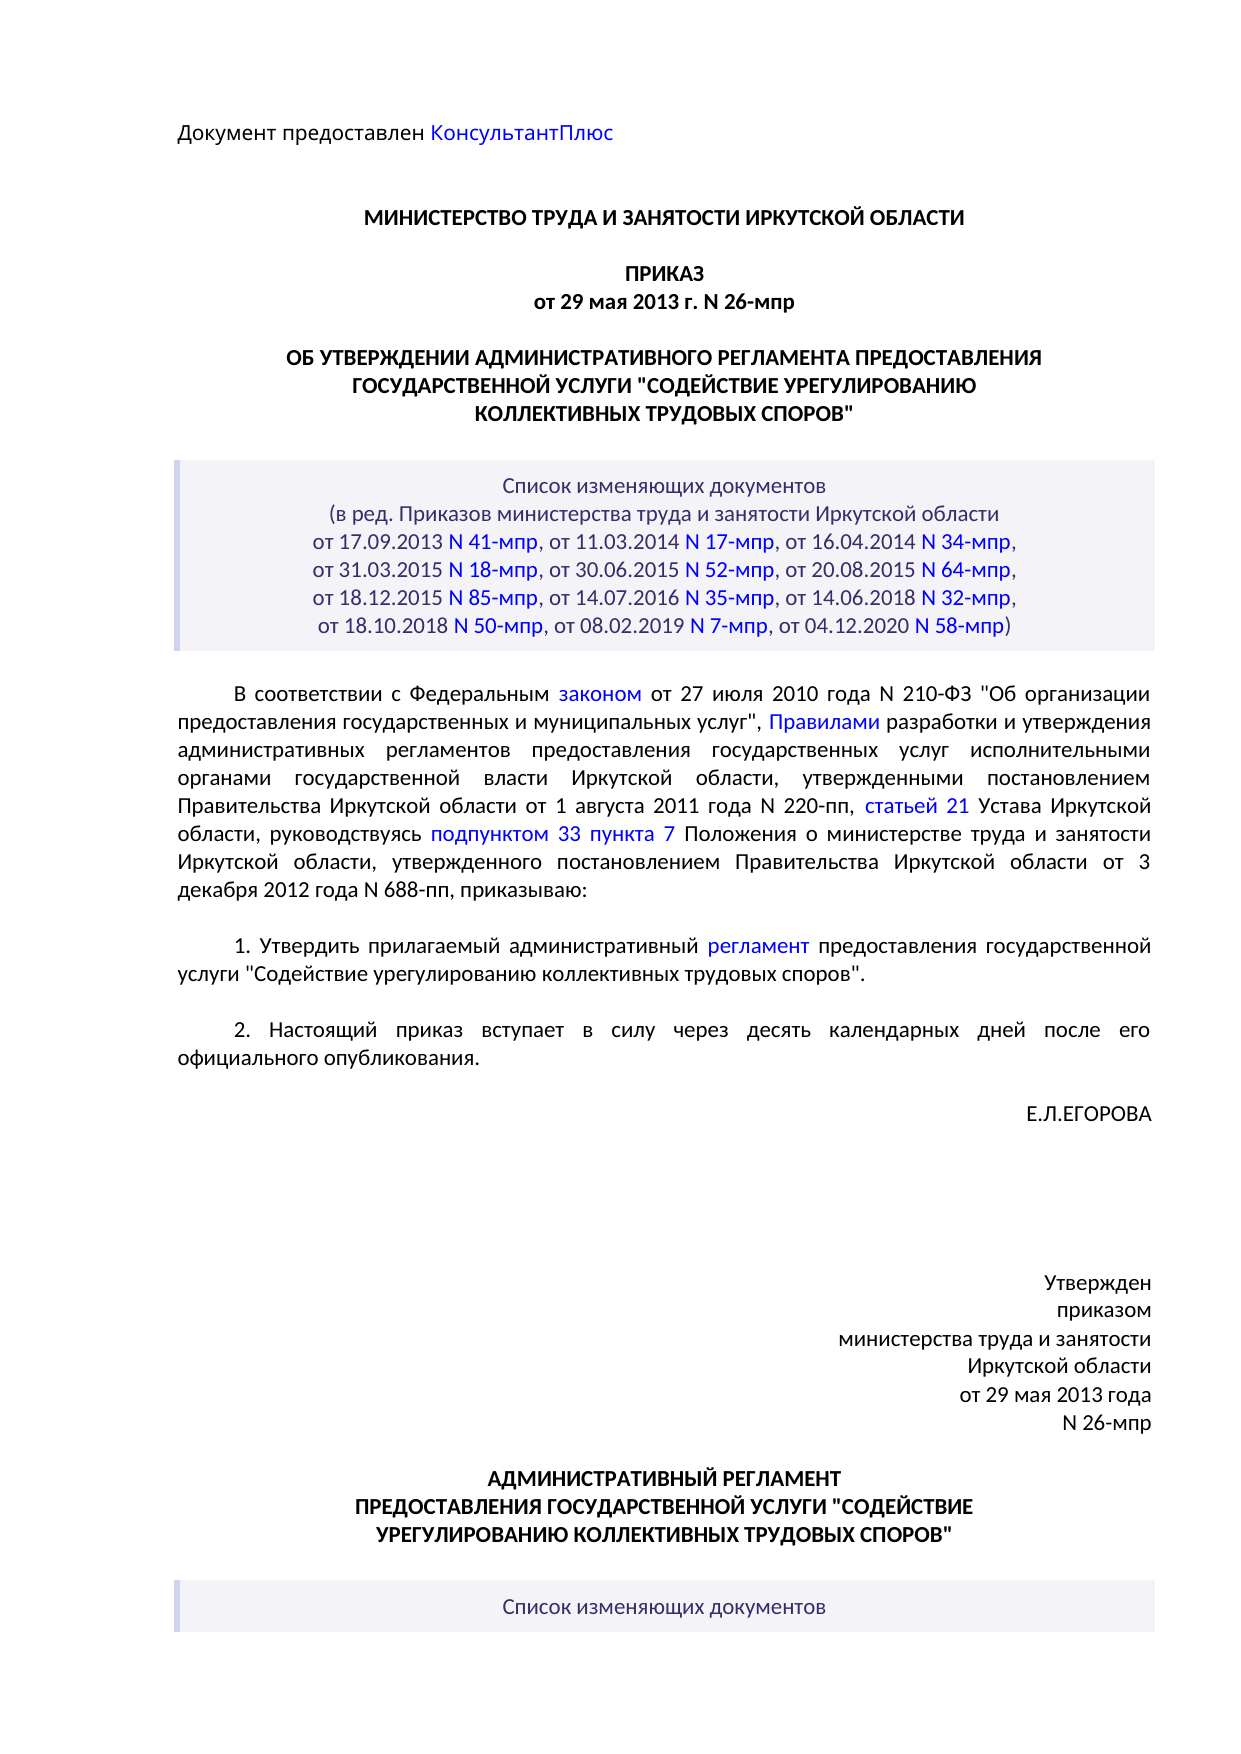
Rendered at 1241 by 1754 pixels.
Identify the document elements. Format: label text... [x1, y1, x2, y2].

title УРЕГУЛИРОВАНИЮ КОЛЛЕКТИВНЫХ ТРУДОВЫХ СПОРОВ" [177, 1520, 1152, 1548]
text N 26-мпр [177, 1408, 1152, 1436]
text приказом [177, 1296, 1152, 1324]
text министерства труда и занятости [177, 1324, 1152, 1352]
text Иркутской области [177, 1352, 1152, 1380]
text 2. Настоящий приказ вступает в силу через десять календарных дней после его официального опубликования. [177, 1015, 1152, 1071]
title ОБ УТВЕРЖДЕНИИ АДМИНИСТРАТИВНОГО РЕГЛАМЕНТА ПРЕДОСТАВЛЕНИЯ [177, 343, 1152, 371]
title Документ предоставлен КонсультантПлюс [177, 118, 1152, 175]
title ГОСУДАРСТВЕННОЙ УСЛУГИ "СОДЕЙСТВИЕ УРЕГУЛИРОВАНИЮ [177, 371, 1152, 399]
title ПРЕДОСТАВЛЕНИЯ ГОСУДАРСТВЕННОЙ УСЛУГИ "СОДЕЙСТВИЕ [177, 1492, 1152, 1520]
text от 29 мая 2013 года [177, 1380, 1152, 1408]
text Утвержден [177, 1268, 1152, 1296]
text 1. Утвердить прилагаемый административный регламент предоставления государственной услуги "Содействие урегулированию коллективных трудовых споров". [177, 931, 1152, 987]
text Е.Л.ЕГОРОВА [177, 1099, 1152, 1127]
title МИНИСТЕРСТВО ТРУДА И ЗАНЯТОСТИ ИРКУТСКОЙ ОБЛАСТИ [177, 203, 1152, 231]
title АДМИНИСТРАТИВНЫЙ РЕГЛАМЕНТ [177, 1464, 1152, 1492]
title от 29 мая 2013 г. N 26-мпр [177, 287, 1152, 315]
text В соответствии с Федеральным законом от 27 июля 2010 года N 210-ФЗ "Об организации предоставления государственных и муниципальных услуг", Правилами разработки и утверждения административных регламентов предоставления государственных услуг исполнительными органами государственной власти Иркутской области, утвержденными постановлением Правительства Иркутской области от 1 августа 2011 года N 220-пп, статьей 21 Устава Иркутской области, руководствуясь подпунктом 33 пункта 7 Положения о министерстве труда и занятости Иркутской области, утвержденного постановлением Правительства Иркутской области от 3 декабря 2012 года N 688-пп, приказываю: [177, 679, 1152, 903]
title ПРИКАЗ [177, 259, 1152, 287]
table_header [180, 1580, 1149, 1632]
title КОЛЛЕКТИВНЫХ ТРУДОВЫХ СПОРОВ" [177, 399, 1152, 427]
